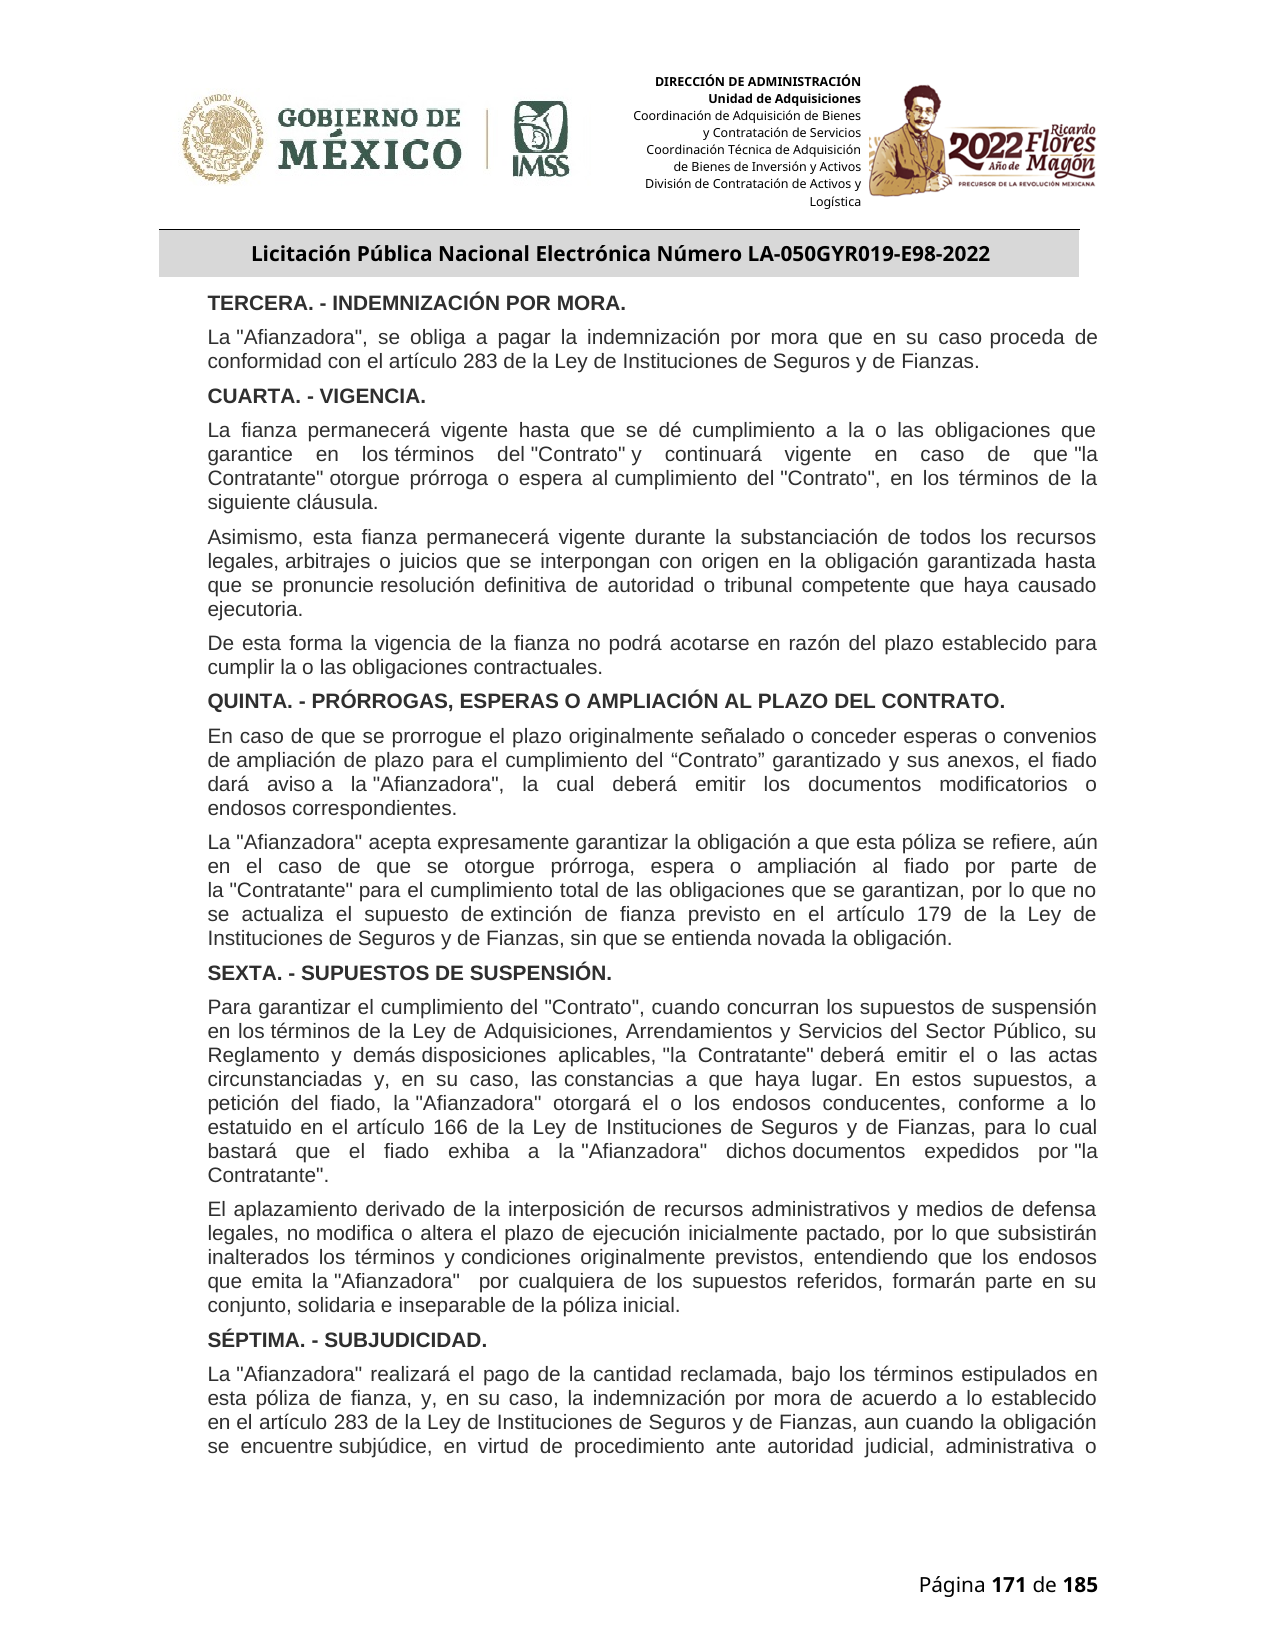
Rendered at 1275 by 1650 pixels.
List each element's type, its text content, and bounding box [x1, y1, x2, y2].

text Para garantizar el cumplimiento del "Contrato", cuando concurran los supuestos de suspensión en los términos de la Ley de Adquisiciones, Arrendamientos y Servicios del Sector Público, su Reglamento y demás disposiciones aplicables, "la Contratante" deberá emitir el o las actas circunstanciadas y, en su caso, las constancias a que haya lugar. En estos supuestos, a petición del fiado, la "Afianzadora" otorgará el o los endosos conducentes, conforme a lo estatuido en el artículo 166 de la Ley de Instituciones de Seguros y de Fianzas, para lo cual bastará que el fiado exhiba a la "Afianzadora" dichos documentos expedidos por "la Contratante". [207, 995, 1098, 1187]
text SÉPTIMA. - SUBJUDICIDAD. [177, 1327, 1098, 1351]
text La fianza permanecerá vigente hasta que se dé cumplimiento a la o las obligaciones que garantice en los términos del "Contrato" y continuará vigente en caso de que "la Contratante" otorgue prórroga o espera al cumplimiento del "Contrato", en los términos de la siguiente cláusula. [207, 418, 1098, 514]
text Asimismo, esta fianza permanecerá vigente durante la substanciación de todos los recursos legales, arbitrajes o juicios que se interpongan con origen en la obligación garantizada hasta que se pronuncie resolución definitiva de autoridad o tribunal competente que haya causado ejecutoria. [207, 524, 1098, 620]
text La "Afianzadora", se obliga a pagar la indemnización por mora que en su caso proceda de conformidad con el artículo 283 de la Ley de Instituciones de Seguros y de Fianzas. [207, 325, 1098, 373]
text El aplazamiento derivado de la interposición de recursos administrativos y medios de defensa legales, no modifica o altera el plazo de ejecución inicialmente pactado, por lo que subsistirán inalterados los términos y condiciones originalmente previstos, entendiendo que los endosos que emita la "Afianzadora" por cualquiera de los supuestos referidos, formarán parte en su conjunto, solidaria e inseparable de la póliza inicial. [207, 1197, 1098, 1317]
picture [170, 88, 591, 194]
text En caso de que se prorrogue el plazo originalmente señalado o conceder esperas o convenios de ampliación de plazo para el cumplimiento del “Contrato” garantizado y sus anexos, el fiado dará aviso a la "Afianzadora", la cual deberá emitir los documentos modificatorios o endosos correspondientes. [207, 724, 1098, 819]
text TERCERA. - INDEMNIZACIÓN POR MORA. [177, 291, 1098, 315]
text QUINTA. - PRÓRROGAS, ESPERAS O AMPLIACIÓN AL PLAZO DEL CONTRATO. [177, 689, 1098, 713]
text CUARTA. - VIGENCIA. [177, 384, 1098, 408]
text De esta forma la vigencia de la fianza no podrá acotarse en razón del plazo establecido para cumplir la o las obligaciones contractuales. [207, 631, 1098, 679]
text La "Afianzadora" acepta expresamente garantizar la obligación a que esta póliza se refiere, aún en el caso de que se otorgue prórroga, espera o ampliación al fiado por parte de la "Contratante" para el cumplimiento total de las obligaciones que se garantizan, por lo que no se actualiza el supuesto de extinción de fianza previsto en el artículo 179 de la Ley de Instituciones de Seguros y de Fianzas, sin que se entienda novada la obligación. [207, 830, 1098, 950]
picture [869, 79, 1098, 204]
text SEXTA. - SUPUESTOS DE SUSPENSIÓN. [177, 960, 1098, 984]
